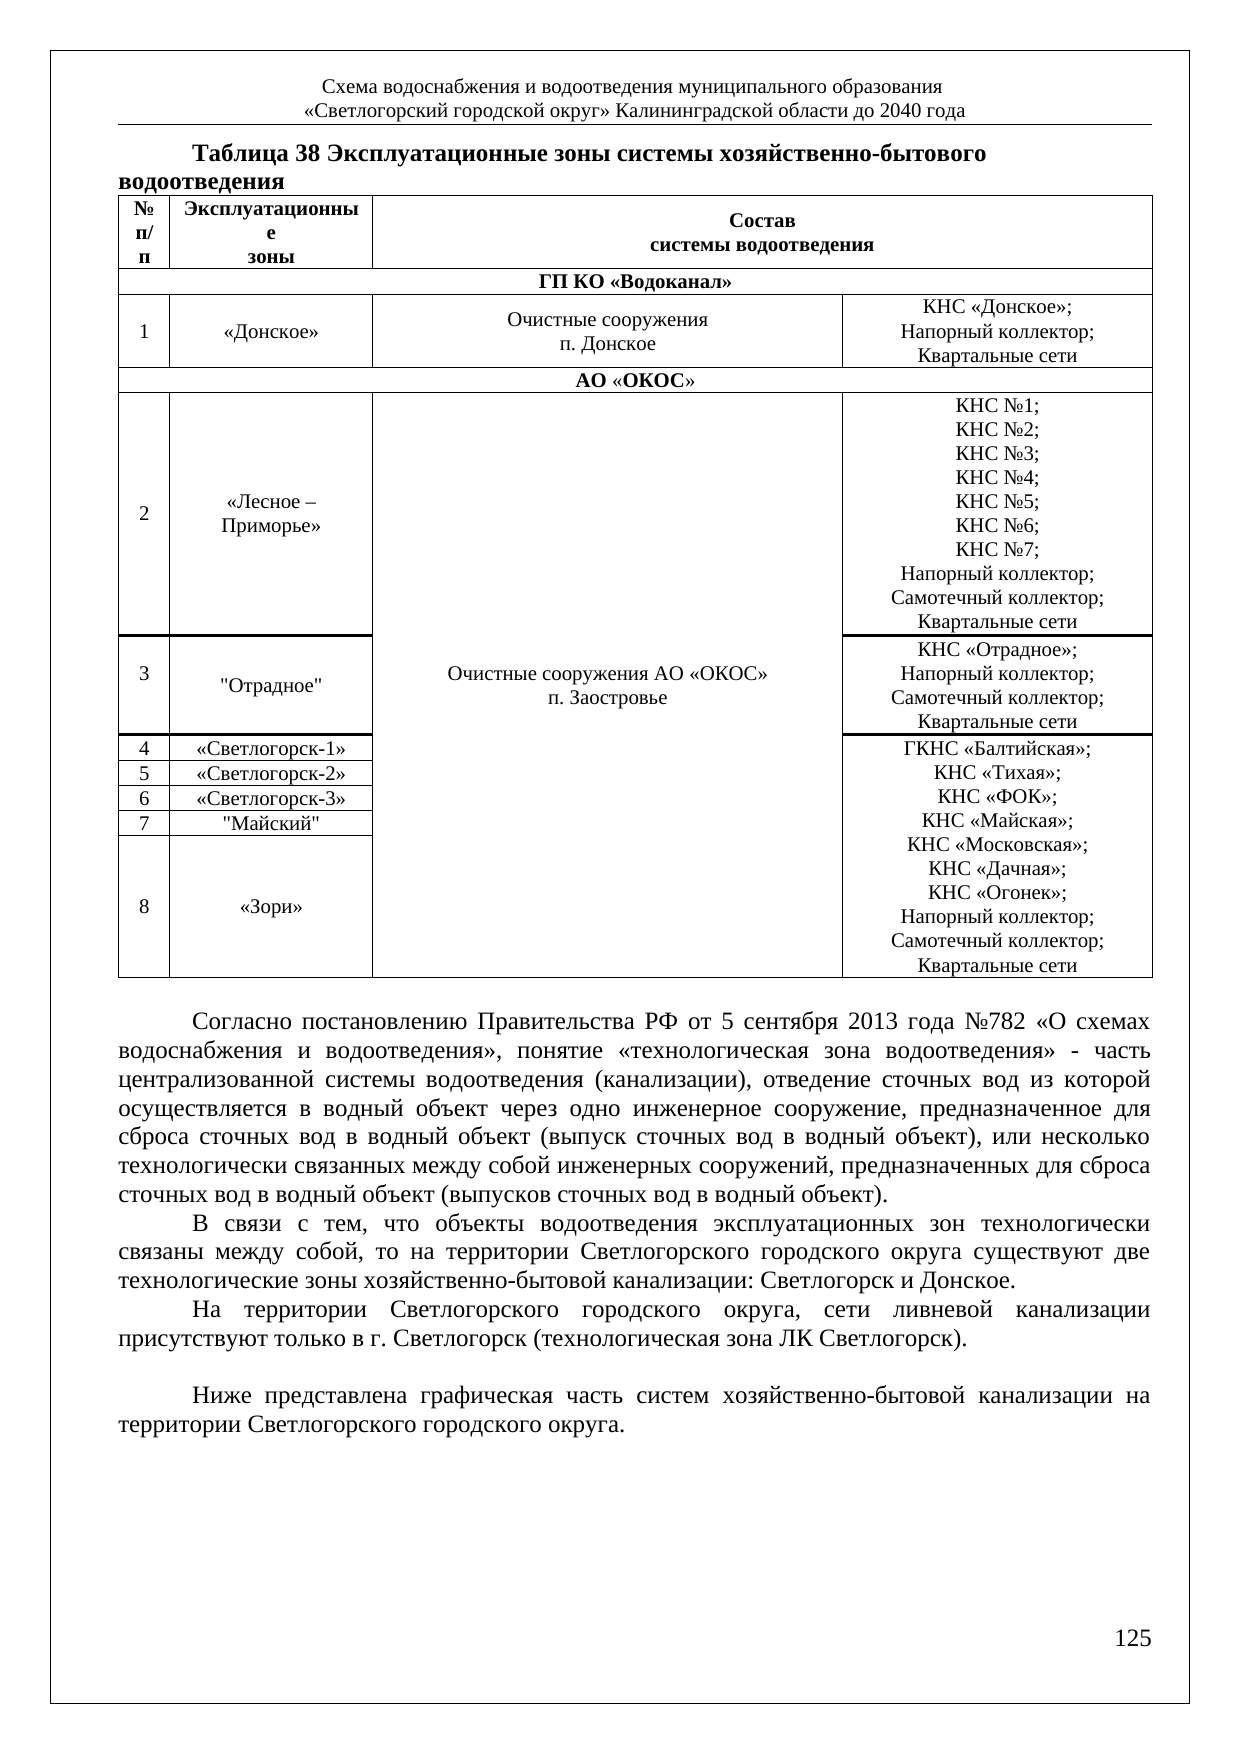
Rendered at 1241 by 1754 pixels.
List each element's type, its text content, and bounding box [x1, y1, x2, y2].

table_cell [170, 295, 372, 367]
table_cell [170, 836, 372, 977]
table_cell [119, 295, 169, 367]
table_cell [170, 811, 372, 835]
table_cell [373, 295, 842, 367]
text На территории Светлогорского городского округа, сети ливневой канализации присутствуют только в г. Светлогорск (технологическая зона ЛК Светлогорск). [118, 1294, 1152, 1351]
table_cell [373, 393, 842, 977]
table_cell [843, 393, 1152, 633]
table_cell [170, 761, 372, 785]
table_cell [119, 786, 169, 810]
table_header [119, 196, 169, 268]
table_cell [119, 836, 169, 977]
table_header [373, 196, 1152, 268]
text Согласно постановлению Правительства РФ от 5 сентября 2013 года №782 «О схемах водоснабжения и водоотведения», понятие «технологическая зона водоотведения» - часть централизованной системы водоотведения (канализации), отведение сточных вод из которой осуществляется в водный объект через одно инженерное сооружение, предназначенное для сброса сточных вод в водный объект (выпуск сточных вод в водный объект), или несколько технологически связанных между собой инженерных сооружений, предназначенных для сброса сточных вод в водный объект (выпусков сточных вод в водный объект). [118, 1006, 1152, 1208]
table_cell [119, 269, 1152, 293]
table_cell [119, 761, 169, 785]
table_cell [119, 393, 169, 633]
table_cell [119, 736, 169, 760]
text В связи с тем, что объекты водоотведения эксплуатационных зон технологически связаны между собой, то на территории Светлогорского городского округа существуют две технологические зоны хозяйственно-бытовой канализации: Светлогорск и Донское. [118, 1208, 1152, 1294]
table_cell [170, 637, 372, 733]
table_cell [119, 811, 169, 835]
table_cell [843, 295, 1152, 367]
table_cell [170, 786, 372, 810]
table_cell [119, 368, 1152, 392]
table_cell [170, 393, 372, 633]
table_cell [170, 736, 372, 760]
text Ниже представлена графическая часть систем хозяйственно-бытовой канализации на территории Светлогорского городского округа. [118, 1380, 1152, 1438]
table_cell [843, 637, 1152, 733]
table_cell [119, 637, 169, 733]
text Таблица 38 Эксплуатационные зоны системы хозяйственно-бытового водоотведения [118, 138, 1152, 195]
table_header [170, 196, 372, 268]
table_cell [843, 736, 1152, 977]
